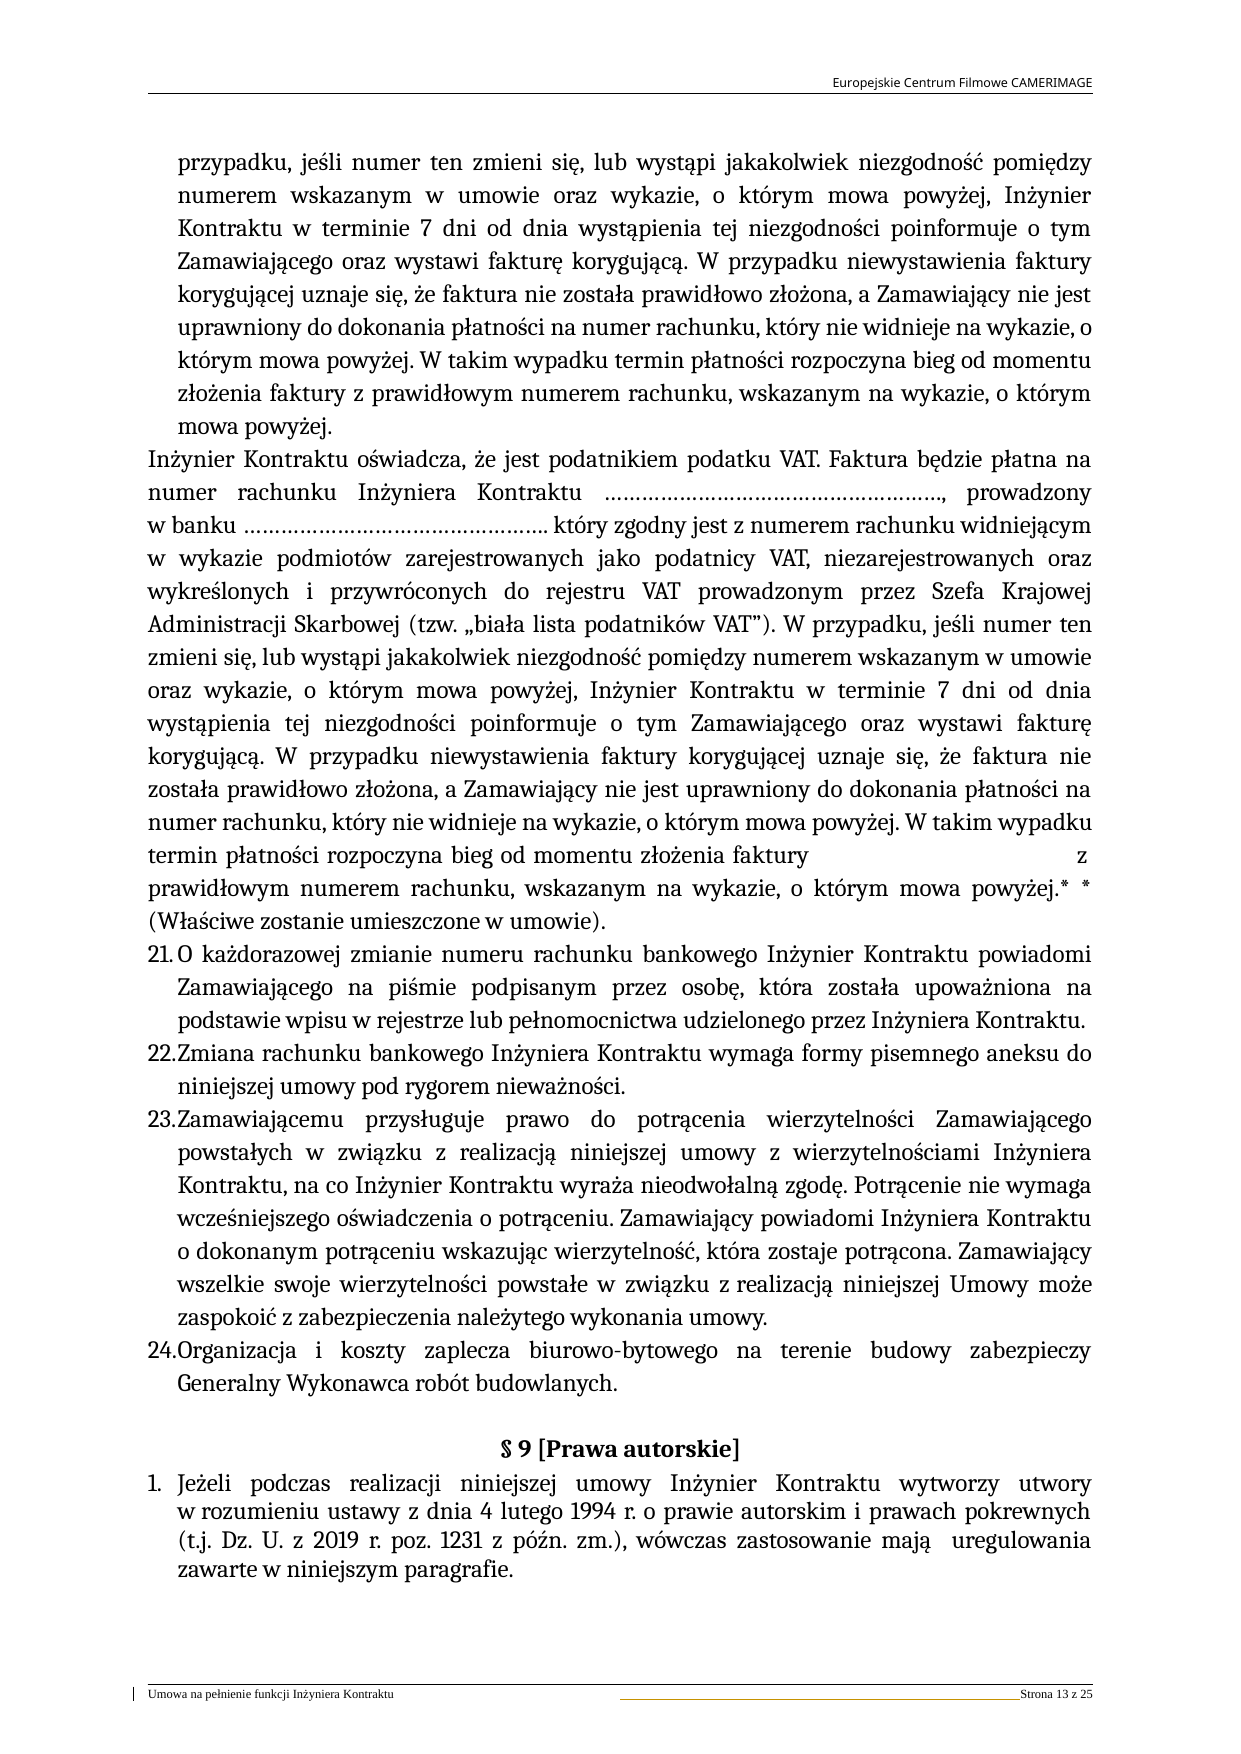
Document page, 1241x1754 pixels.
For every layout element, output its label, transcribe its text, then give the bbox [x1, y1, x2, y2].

text § 9 [Prawa autorskie] [148, 1435, 1093, 1464]
list O każdorazowej zmianie numeru rachunku bankowego Inżynier Kontraktu powiadomi Zamawiającego na piśmie podpisanym przez osobę, która została upoważniona na podstawie wpisu w rejestrze lub pełnomocnictwa udzielonego przez Inżyniera Kontraktu. [148, 940, 1093, 1035]
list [148, 148, 1093, 441]
list Jeżeli podczas realizacji niniejszej umowy Inżynier Kontraktu wytworzy utwory w rozumieniu ustawy z dnia 4 lutego 1994 r. o prawie autorskim i prawach pokrewnych (t.j. Dz. U. z 2019 r. poz. 1231 z późn. zm.), wówczas zastosowanie mają uregulowania zawarte w niniejszym paragrafie. [148, 1468, 1093, 1583]
list Zamawiającemu przysługuje prawo do potrącenia wierzytelności Zamawiającego powstałych w związku z realizacją niniejszej umowy z wierzytelnościami Inżyniera Kontraktu, na co Inżynier Kontraktu wyraża nieodwołalną zgodę. Potrącenie nie wymaga wcześniejszego oświadczenia o potrąceniu. Zamawiający powiadomi Inżyniera Kontraktu o dokonanym potrąceniu wskazując wierzytelność, która zostaje potrącona. Zamawiający wszelkie swoje wierzytelności powstałe w związku z realizacją niniejszej Umowy może zaspokoić z zabezpieczenia należytego wykonania umowy. [148, 1105, 1093, 1332]
list Inżynier Kontraktu oświadcza, że jest podatnikiem podatku VAT. Faktura będzie płatna na numer rachunku Inżyniera Kontraktu ………………………………………………, prowadzony w banku …………………………………………. który zgodny jest z numerem rachunku widniejącym w wykazie podmiotów zarejestrowanych jako podatnicy VAT, niezarejestrowanych oraz wykreślonych i przywróconych do rejestru VAT prowadzonym przez Szefa Krajowej Administracji Skarbowej (tzw. „biała lista podatników VAT”). W przypadku, jeśli numer ten zmieni się, lub wystąpi jakakolwiek niezgodność pomiędzy numerem wskazanym w umowie oraz wykazie, o którym mowa powyżej, Inżynier Kontraktu w terminie 7 dni od dnia wystąpienia tej niezgodności poinformuje o tym Zamawiającego oraz wystawi fakturę korygującą. W przypadku niewystawienia faktury korygującej uznaje się, że faktura nie została prawidłowo złożona, a Zamawiający nie jest uprawniony do dokonania płatności na numer rachunku, który nie widnieje na wykazie, o którym mowa powyżej. W takim wypadku termin płatności rozpoczyna bieg od momentu złożenia faktury z prawidłowym numerem rachunku, wskazanym na wykazie, o którym mowa powyżej.* * (Właściwe zostanie umieszczone w umowie). [148, 445, 1093, 936]
list Organizacja i koszty zaplecza biurowo-bytowego na terenie budowy zabezpieczy Generalny Wykonawca robót budowlanych. [148, 1336, 1093, 1398]
list Zmiana rachunku bankowego Inżyniera Kontraktu wymaga formy pisemnego aneksu do niniejszej umowy pod rygorem nieważności. [148, 1039, 1093, 1101]
